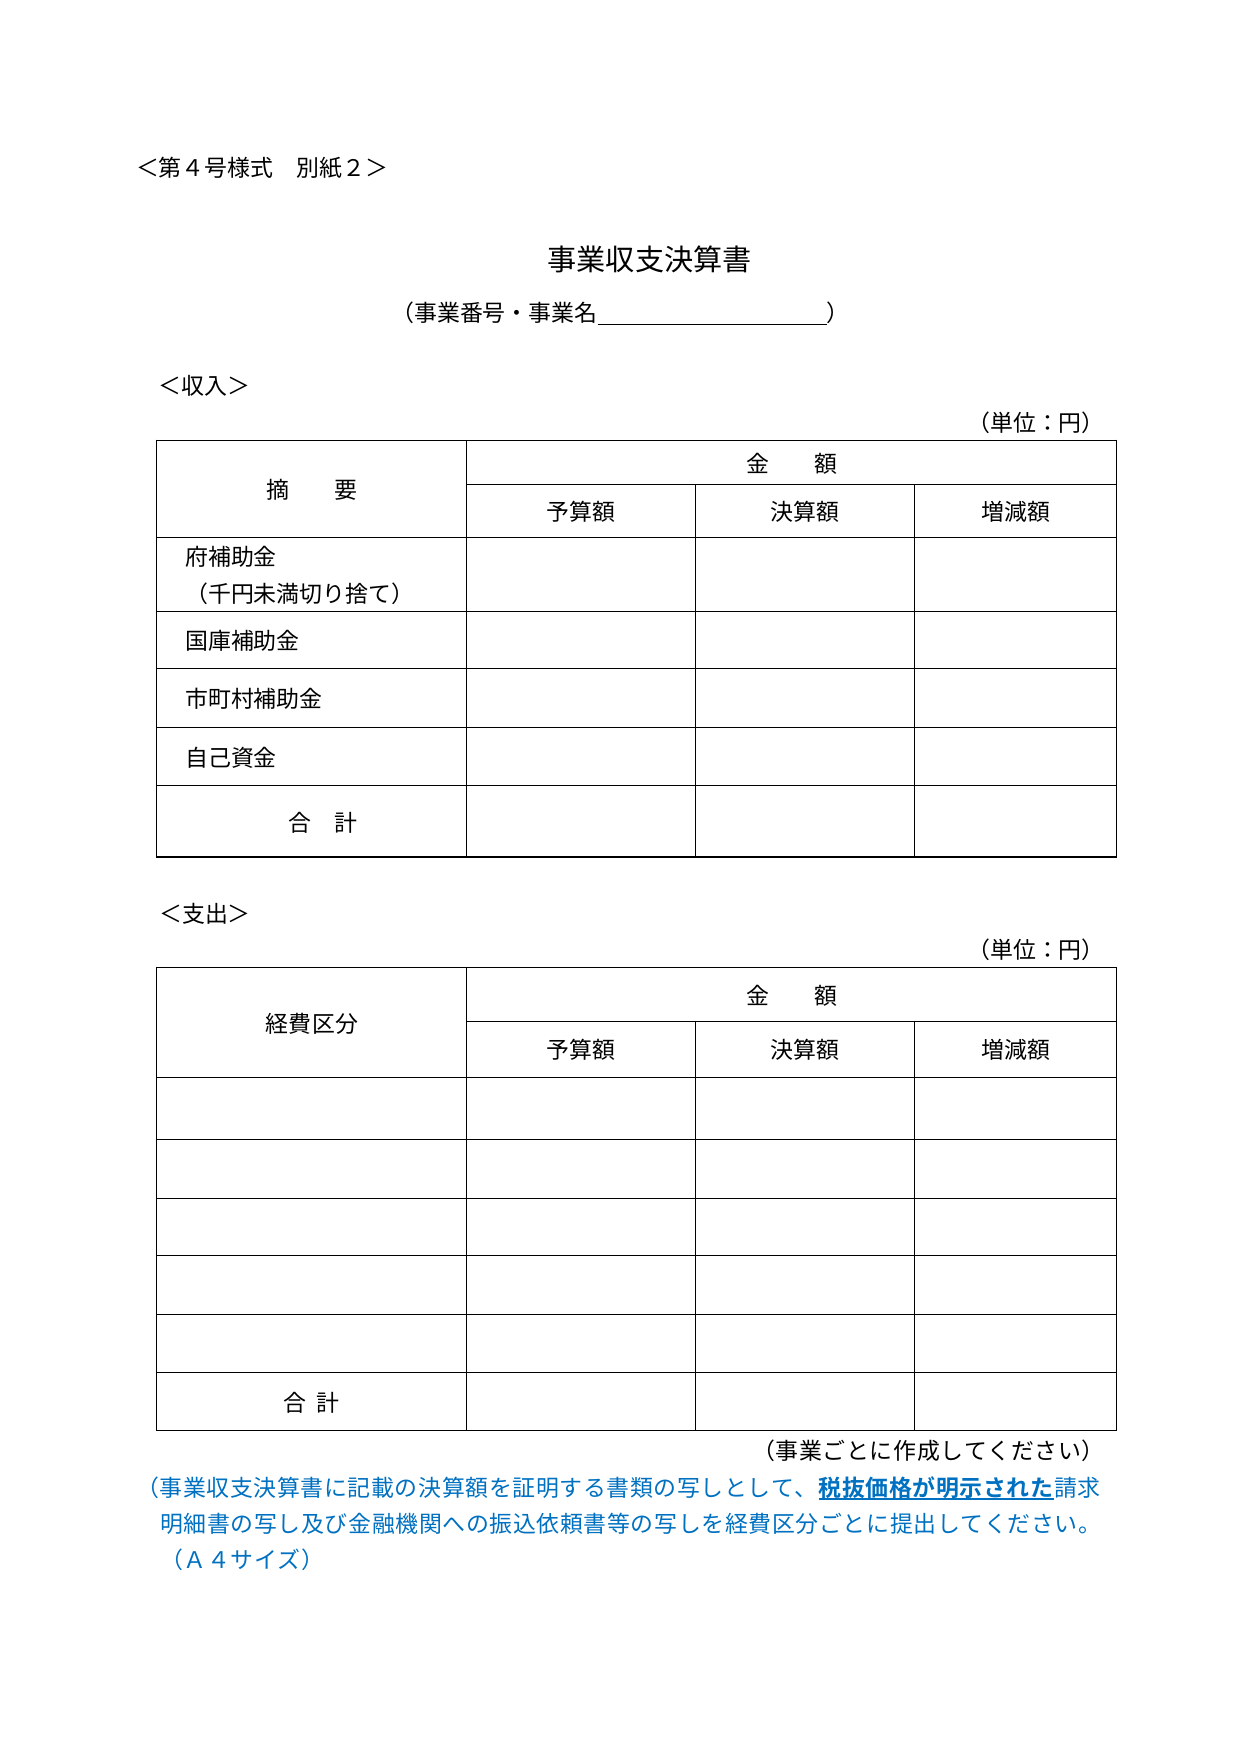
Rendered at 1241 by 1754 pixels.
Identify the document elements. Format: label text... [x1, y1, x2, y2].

table_cell [467, 728, 695, 785]
table_header 摘 要 [157, 441, 466, 537]
table_cell [696, 1315, 914, 1372]
table_cell [467, 1199, 695, 1255]
table_cell 予算額 [467, 1022, 695, 1077]
table_cell 合 計 [157, 1373, 466, 1430]
table_header 経費区分 [157, 968, 466, 1077]
table_cell 決算額 [696, 485, 914, 537]
table_cell [915, 1373, 1116, 1430]
table_cell 国庫補助金 [157, 612, 466, 668]
text （単位：円） [136, 403, 1104, 439]
table_cell [467, 786, 695, 856]
text ＜第４号様式 別紙２＞ [136, 148, 1104, 184]
table_cell 増減額 [915, 485, 1116, 537]
table_cell 決算額 [696, 1022, 914, 1077]
table_cell [696, 669, 914, 727]
table_cell [915, 786, 1116, 856]
table_cell [467, 1078, 695, 1139]
text 事業収支決算書 [136, 221, 1104, 294]
table_cell 合 計 [157, 786, 466, 856]
table_cell [467, 538, 695, 611]
table_cell [915, 1078, 1116, 1139]
table_cell [157, 1078, 466, 1139]
table_cell [467, 1140, 695, 1198]
table_cell [915, 1256, 1116, 1314]
table_cell [696, 1140, 914, 1198]
table_cell [915, 728, 1116, 785]
table_cell [696, 1256, 914, 1314]
table_cell [915, 538, 1116, 611]
text ＜収入＞ [136, 367, 1104, 403]
table_cell [696, 786, 914, 856]
table_cell [467, 1315, 695, 1372]
table_cell [467, 669, 695, 727]
table_cell [915, 669, 1116, 727]
table_cell 自己資金 [157, 728, 466, 785]
table_cell [915, 1315, 1116, 1372]
table_cell 予算額 [467, 485, 695, 537]
table_cell [696, 1373, 914, 1430]
table_cell [915, 1140, 1116, 1198]
table_cell 増減額 [915, 1022, 1116, 1077]
text （事業収支決算書に記載の決算額を証明する書類の写しとして、税抜価格が明示された請求明細書の写し及び金融機関への振込依頼書等の写しを経費区分ごとに提出してください。（Ａ４サイズ） [136, 1468, 1104, 1577]
text （事業番号・事業名 ） [136, 294, 1104, 330]
table_header 金 額 [467, 441, 1116, 484]
table_cell [696, 538, 914, 611]
table_cell [915, 612, 1116, 668]
text （事業ごとに作成してください） [136, 1431, 1104, 1468]
table_cell [467, 1373, 695, 1430]
table_cell 府補助金 （千円未満切り捨て） [157, 538, 466, 611]
table_cell [696, 612, 914, 668]
table_cell [696, 1199, 914, 1255]
table_cell [157, 1256, 466, 1314]
table_cell [157, 1315, 466, 1372]
table_cell [696, 1078, 914, 1139]
table_cell [467, 612, 695, 668]
table_header 金 額 [467, 968, 1116, 1021]
table_cell 市町村補助金 [157, 669, 466, 727]
table_cell [157, 1140, 466, 1198]
table_cell [915, 1199, 1116, 1255]
table_cell [157, 1199, 466, 1255]
table_cell [467, 1256, 695, 1314]
table_cell [696, 728, 914, 785]
text ＜支出＞ [159, 894, 1104, 930]
text （単位：円） [159, 930, 1104, 967]
